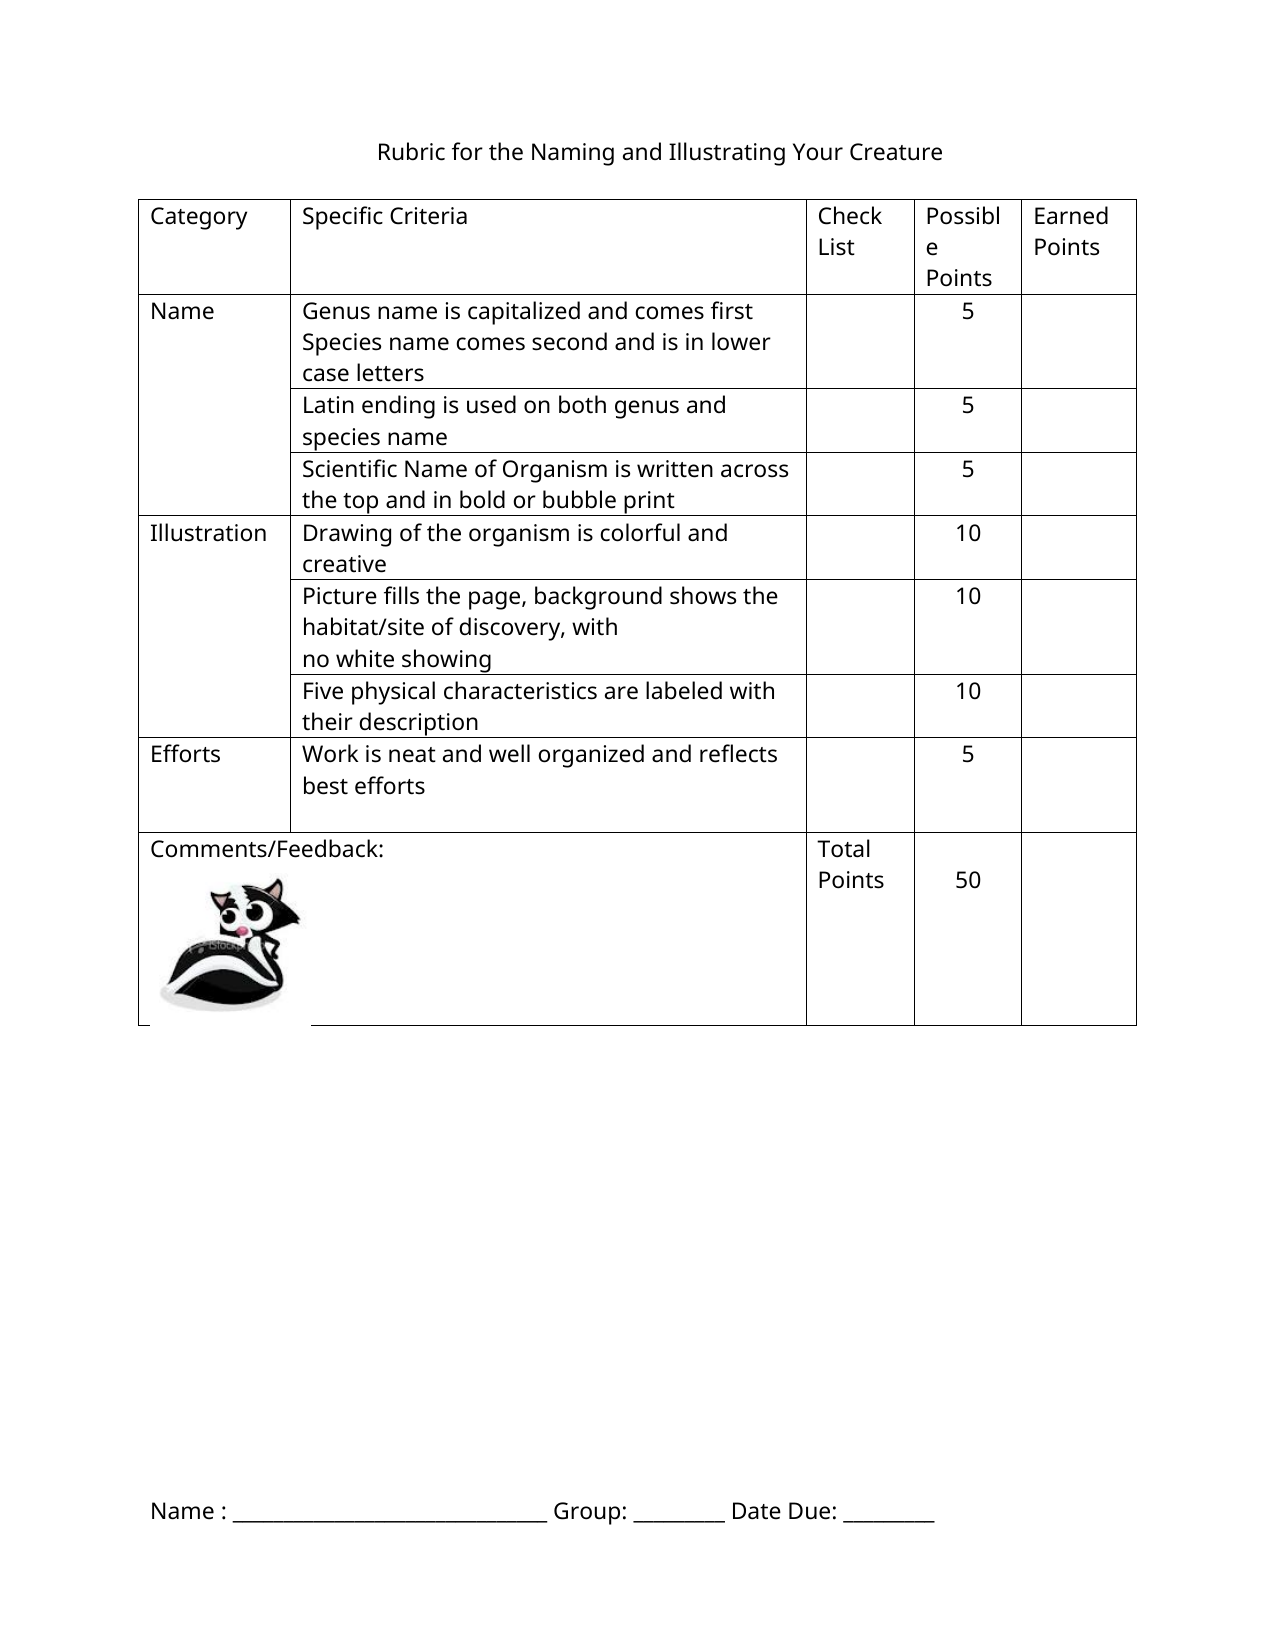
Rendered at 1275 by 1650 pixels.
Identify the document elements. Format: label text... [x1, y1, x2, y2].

table_cell 10 [915, 675, 1021, 737]
text Name : _______________________________ Group: _________ Date Due: _________ [150, 1495, 1170, 1526]
table_cell 5 [915, 453, 1021, 515]
table_cell [1022, 833, 1136, 1025]
table_cell [1022, 516, 1136, 579]
text Rubric for the Naming and Illustrating Your Creature [150, 136, 1170, 167]
table_cell Scientific Name of Organism is written across the top and in bold or bubble print [291, 453, 806, 515]
table_header Earned Points [1022, 200, 1136, 293]
table_cell [807, 675, 914, 737]
table_cell [1022, 580, 1136, 674]
table_header Check List [807, 200, 914, 293]
table_cell 5 [915, 389, 1021, 452]
table_cell [1022, 389, 1136, 452]
picture [150, 864, 311, 1026]
table_cell [1022, 675, 1136, 737]
table_cell Genus name is capitalized and comes first Species name comes second and is in lower case letters [291, 295, 806, 388]
table_cell 10 [915, 516, 1021, 579]
table_cell [1022, 295, 1136, 388]
table_cell Efforts [139, 738, 290, 832]
table_cell [807, 389, 914, 452]
table_cell [807, 580, 914, 674]
table_cell Total Points [807, 833, 914, 1025]
table_cell [807, 453, 914, 515]
table_cell [807, 516, 914, 579]
table_header Possible Points [915, 200, 1021, 293]
table_cell 5 [915, 738, 1021, 832]
table_cell [1022, 738, 1136, 832]
table_cell [807, 738, 914, 832]
table_cell Work is neat and well organized and reflects best efforts [291, 738, 806, 832]
table_cell 50 [915, 833, 1021, 1025]
table_cell Latin ending is used on both genus and species name [291, 389, 806, 452]
table_header Specific Criteria [291, 200, 806, 293]
table_cell 5 [915, 295, 1021, 388]
table_cell [1022, 453, 1136, 515]
table_cell Comments/Feedback: [139, 833, 806, 1025]
table_header Category [139, 200, 290, 293]
table_cell Name [139, 295, 290, 515]
table_cell Drawing of the organism is colorful and creative [291, 516, 806, 579]
table_cell [807, 295, 914, 388]
table_cell 10 [915, 580, 1021, 674]
table_cell Picture fills the page, background shows the habitat/site of discovery, with no white showing [291, 580, 806, 674]
table_cell Illustration [139, 516, 290, 737]
table_cell Five physical characteristics are labeled with their description [291, 675, 806, 737]
